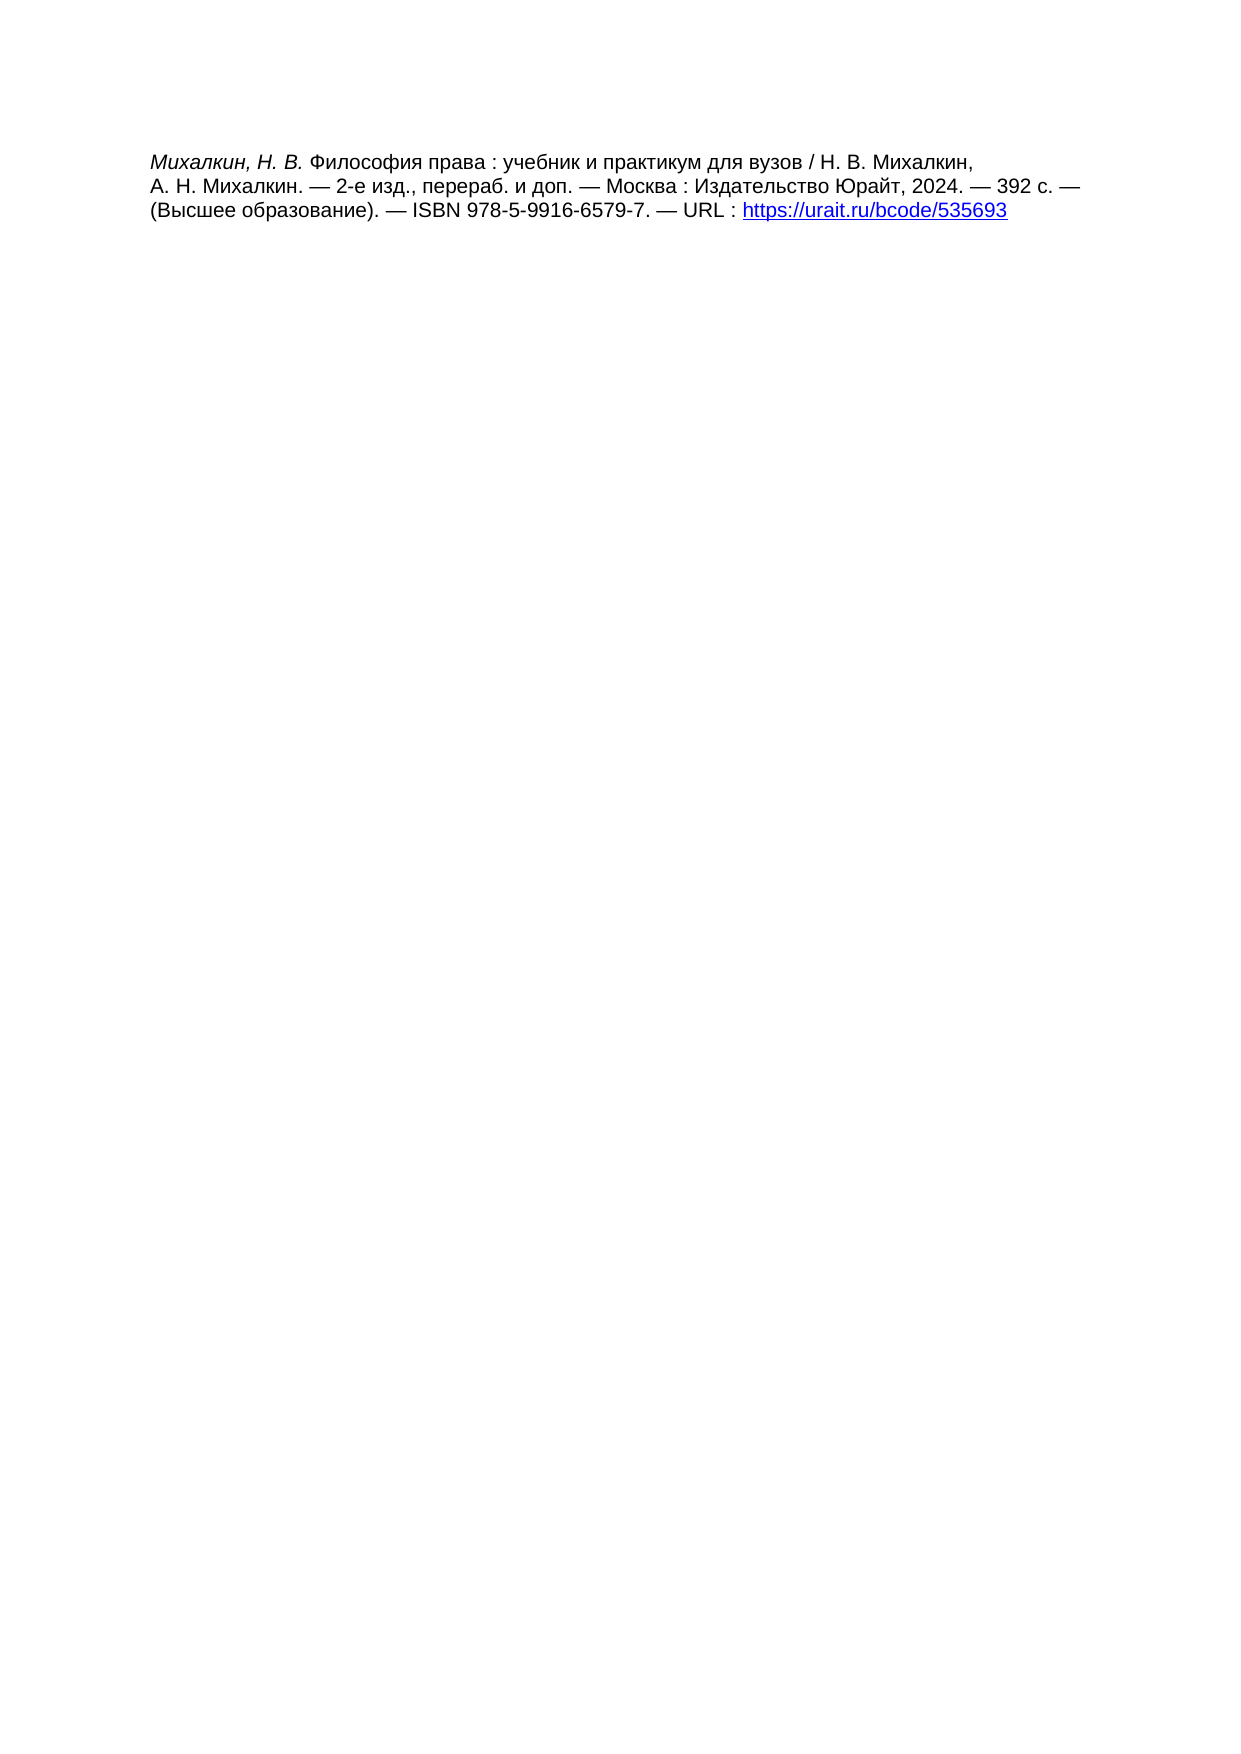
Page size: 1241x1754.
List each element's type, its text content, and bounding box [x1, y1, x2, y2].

text Михалкин, Н. В. Философия права : учебник и практикум для вузов / Н. В. Михалкин, А. Н. Михалкин. — 2-е изд., перераб. и доп. — Москва : Издательство Юрайт, 2024. — 392 с. — (Высшее образование). — ISBN 978-5-9916-6579-7. — URL : https://urait.ru/bcode/535693 [150, 150, 1090, 222]
